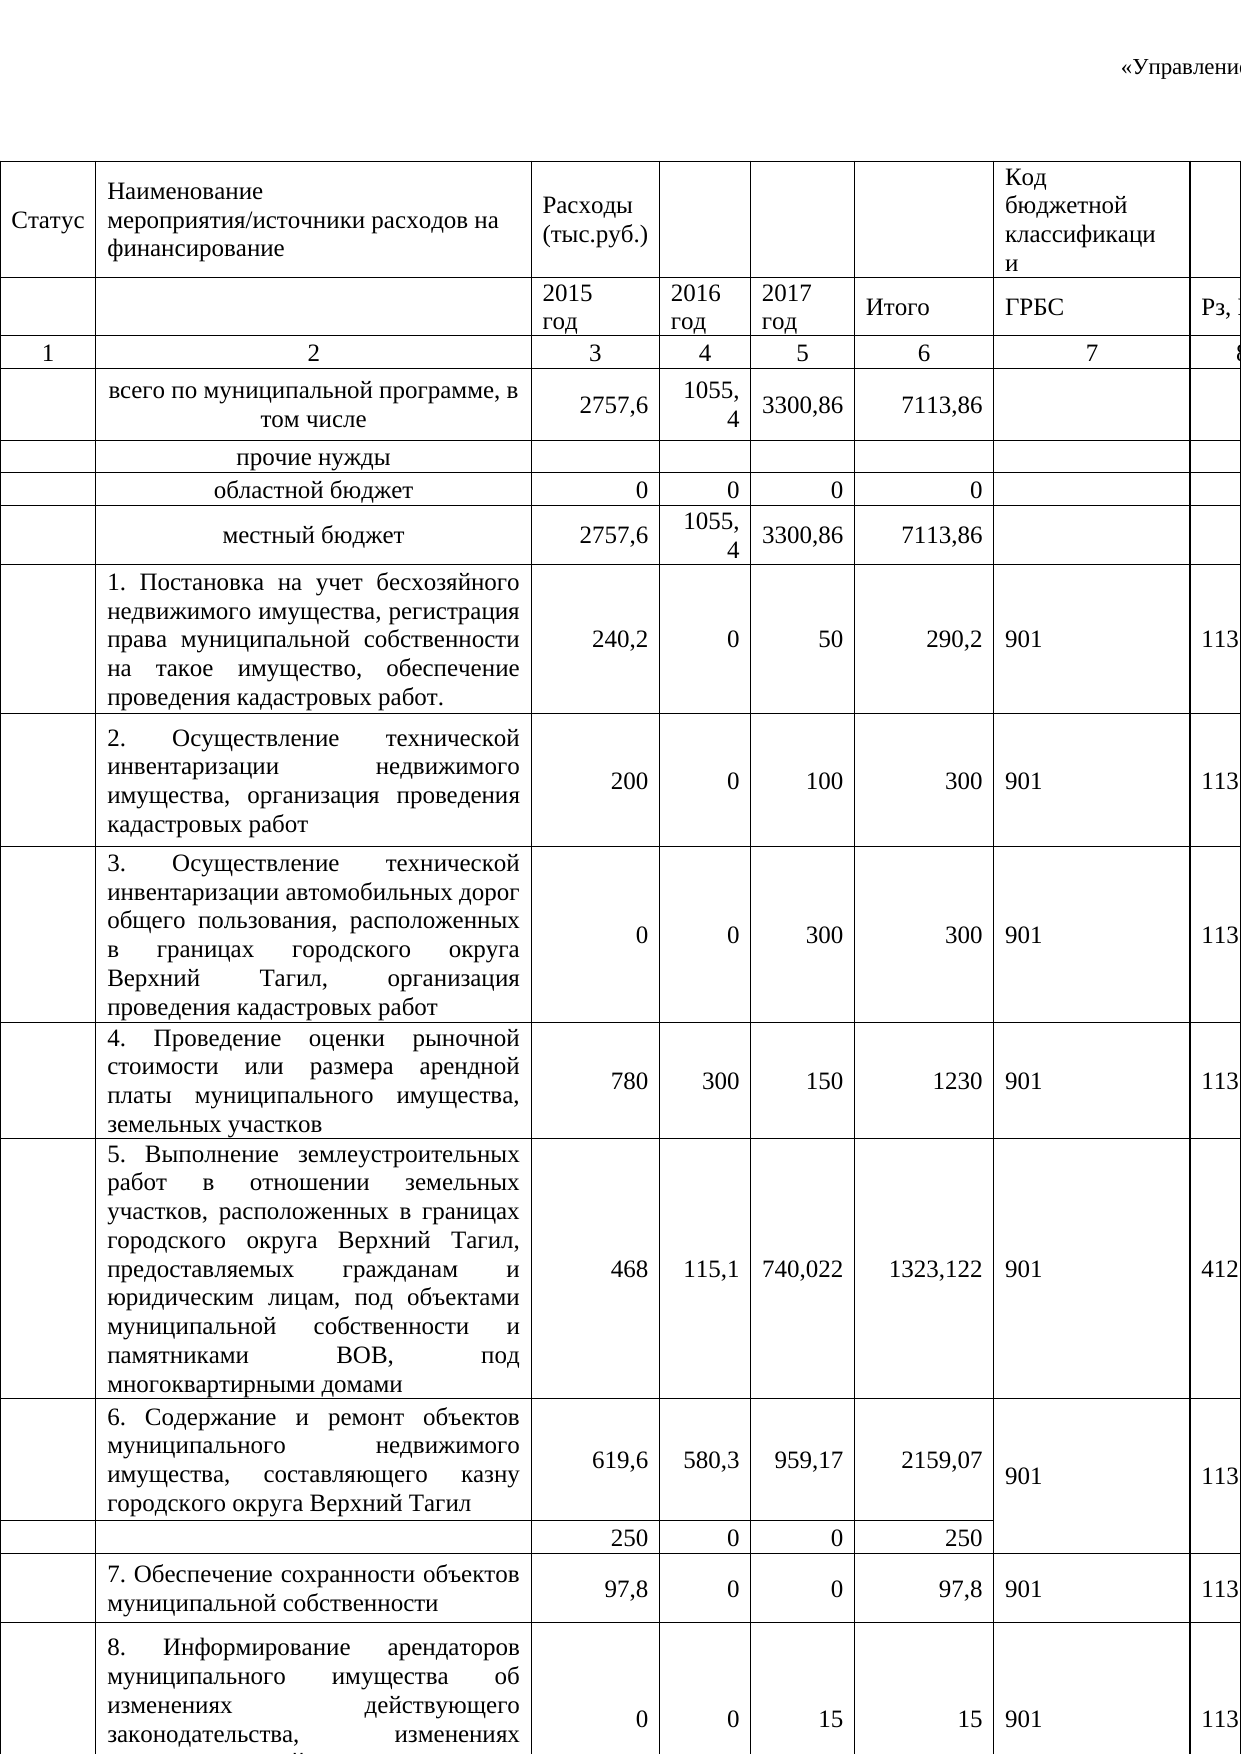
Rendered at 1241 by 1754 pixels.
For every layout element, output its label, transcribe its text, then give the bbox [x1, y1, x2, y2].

table_cell Рз, Пр [1191, 278, 1240, 335]
table_cell Наименование мероприятия/источники расходов на финансирование [96, 162, 531, 277]
table_cell 113 [1191, 1554, 1240, 1622]
table_cell Статус [1, 162, 95, 277]
table_cell 3300,86 [751, 506, 854, 564]
table_cell [855, 162, 993, 277]
table_cell 1230 [855, 1023, 993, 1138]
table_cell 2015 год [532, 278, 659, 335]
table_cell 100 [751, 714, 854, 846]
table_cell 412 [1191, 1139, 1240, 1397]
table_cell 0 [660, 1521, 750, 1553]
table_cell 0 [532, 473, 659, 505]
table_cell 468 [532, 1139, 659, 1397]
table_cell 0 [660, 1554, 750, 1622]
table_cell 113 [1191, 565, 1240, 713]
table_cell [1, 506, 95, 564]
table_cell [1, 1554, 95, 1622]
table_cell 0 [660, 1623, 750, 1754]
table_cell 1055,4 [660, 506, 750, 564]
table_cell 2. Осуществление технической инвентаризации недвижимого имущества, организация проведения кадастровых работ [96, 714, 531, 846]
table_cell 901 [994, 714, 1189, 846]
table_cell [994, 441, 1189, 472]
table_cell 15 [751, 1623, 854, 1754]
table_cell [96, 1521, 531, 1553]
table_cell 0 [855, 473, 993, 505]
table_cell 1055,4 [660, 369, 750, 439]
table_cell 97,8 [532, 1554, 659, 1622]
table_cell 300 [751, 847, 854, 1022]
table_cell [1, 714, 95, 846]
table_cell [660, 441, 750, 472]
table_cell 8 [1191, 336, 1240, 368]
table_cell 0 [532, 847, 659, 1022]
table_cell 1. Постановка на учет бесхозяйного недвижимого имущества, регистрация права муниципальной собственности на такое имущество, обеспечение проведения кадастровых работ. [96, 565, 531, 713]
table_cell [1, 847, 95, 1022]
table_cell Код бюджетной классификации [994, 162, 1189, 277]
table_cell [660, 162, 750, 277]
table_cell 3. Осуществление технической инвентаризации автомобильных дорог общего пользования, расположенных в границах городского округа Верхний Тагил, организация проведения кадастровых работ [96, 847, 531, 1022]
table_cell Итого [855, 278, 993, 335]
table_cell [1, 1399, 95, 1520]
table_cell 2159,07 [855, 1399, 993, 1520]
table_cell 150 [751, 1023, 854, 1138]
table_cell [751, 441, 854, 472]
table_cell [532, 441, 659, 472]
table_cell 240,2 [532, 565, 659, 713]
table_cell 113 [1191, 847, 1240, 1022]
table_cell 300 [660, 1023, 750, 1138]
table_cell 0 [660, 565, 750, 713]
table_cell 780 [532, 1023, 659, 1138]
table_cell [994, 369, 1189, 439]
table_cell [1, 1521, 95, 1553]
table_cell 7 [994, 336, 1189, 368]
table_cell 901 [994, 847, 1189, 1022]
table_cell 2757,6 [532, 506, 659, 564]
table_cell 15 [855, 1623, 993, 1754]
table_cell 959,17 [751, 1399, 854, 1520]
table_cell 4 [660, 336, 750, 368]
table_cell 0 [660, 473, 750, 505]
table_cell областной бюджет [96, 473, 531, 505]
table_cell 740,022 [751, 1139, 854, 1397]
table_cell [1191, 441, 1240, 472]
table_cell 901 [994, 1023, 1189, 1138]
table_cell 6 [855, 336, 993, 368]
table_cell 200 [532, 714, 659, 846]
table_cell [1, 565, 95, 713]
table_cell 580,3 [660, 1399, 750, 1520]
table_cell прочие нужды [96, 441, 531, 472]
table_cell 115,1 [660, 1139, 750, 1397]
table_cell 3300,86 [751, 369, 854, 439]
table_cell 0 [660, 714, 750, 846]
table_cell 113 [1191, 1623, 1240, 1754]
table_cell [96, 278, 531, 335]
table_cell [1191, 506, 1240, 564]
table_cell 6. Содержание и ремонт объектов муниципального недвижимого имущества, составляющего казну городского округа Верхний Тагил [96, 1399, 531, 1520]
table_cell 619,6 [532, 1399, 659, 1520]
table_header Приложение № 2 к муниципальной программе «Управление муниципальной собственностью и земельными ресурсами городского округа Верхний Тагил на 2015-2017г.г.» [0, 0, 1240, 161]
table_cell местный бюджет [96, 506, 531, 564]
table_cell 2 [96, 336, 531, 368]
table_cell 290,2 [855, 565, 993, 713]
table_cell 2017 год [751, 278, 854, 335]
table_cell [1, 441, 95, 472]
table_cell 0 [532, 1623, 659, 1754]
table_cell 4. Проведение оценки рыночной стоимости или размера арендной платы муниципального имущества, земельных участков [96, 1023, 531, 1138]
table_cell [994, 506, 1189, 564]
table_cell 0 [660, 847, 750, 1022]
table_cell [1191, 162, 1240, 277]
table_cell 300 [855, 847, 993, 1022]
table_cell [1, 369, 95, 439]
table_cell [1191, 369, 1240, 439]
table_cell [751, 162, 854, 277]
table_cell 2757,6 [532, 369, 659, 439]
table_cell 300 [855, 714, 993, 846]
table_cell [1191, 473, 1240, 505]
table_cell 113 [1191, 714, 1240, 846]
table_cell 901 [994, 1399, 1189, 1553]
table_cell 7113,86 [855, 506, 993, 564]
table_cell 50 [751, 565, 854, 713]
table_cell 901 [994, 1554, 1189, 1622]
table_cell [1, 1023, 95, 1138]
table_cell 1 [1, 336, 95, 368]
table_cell 0 [751, 473, 854, 505]
table_cell 7. Обеспечение сохранности объектов муниципальной собственности [96, 1554, 531, 1622]
table_cell [994, 473, 1189, 505]
table_cell 250 [855, 1521, 993, 1553]
table_cell [1, 473, 95, 505]
table_cell 901 [994, 1139, 1189, 1397]
table_cell 901 [994, 1623, 1189, 1754]
table_cell всего по муниципальной программе, в том числе [96, 369, 531, 439]
table_cell [1, 278, 95, 335]
table_cell 2016 год [660, 278, 750, 335]
table_cell [855, 441, 993, 472]
table_cell Расходы (тыс.руб.) [532, 162, 659, 277]
table_cell 97,8 [855, 1554, 993, 1622]
table_cell [1, 1139, 95, 1397]
table_cell 8. Информирование арендаторов муниципального имущества об изменениях действующего законодательства, изменениях размера арендной платы, о наличии задолженности, услуги курьера. [96, 1623, 531, 1754]
table_cell 5. Выполнение землеустроительных работ в отношении земельных участков, расположенных в границах городского округа Верхний Тагил, предоставляемых гражданам и юридическим лицам, под объектами муниципальной собственности и памятниками ВОВ, под многоквартирными домами [96, 1139, 531, 1397]
table_cell 0 [751, 1554, 854, 1622]
table_cell 3 [532, 336, 659, 368]
table_cell 250 [532, 1521, 659, 1553]
table_cell 113 [1191, 1399, 1240, 1553]
table_cell 901 [994, 565, 1189, 713]
table_cell 1323,122 [855, 1139, 993, 1397]
table_cell 5 [751, 336, 854, 368]
table_cell 7113,86 [855, 369, 993, 439]
table_cell 113 [1191, 1023, 1240, 1138]
table_cell 0 [751, 1521, 854, 1553]
table_cell ГРБС [994, 278, 1189, 335]
table_cell [1, 1623, 95, 1754]
